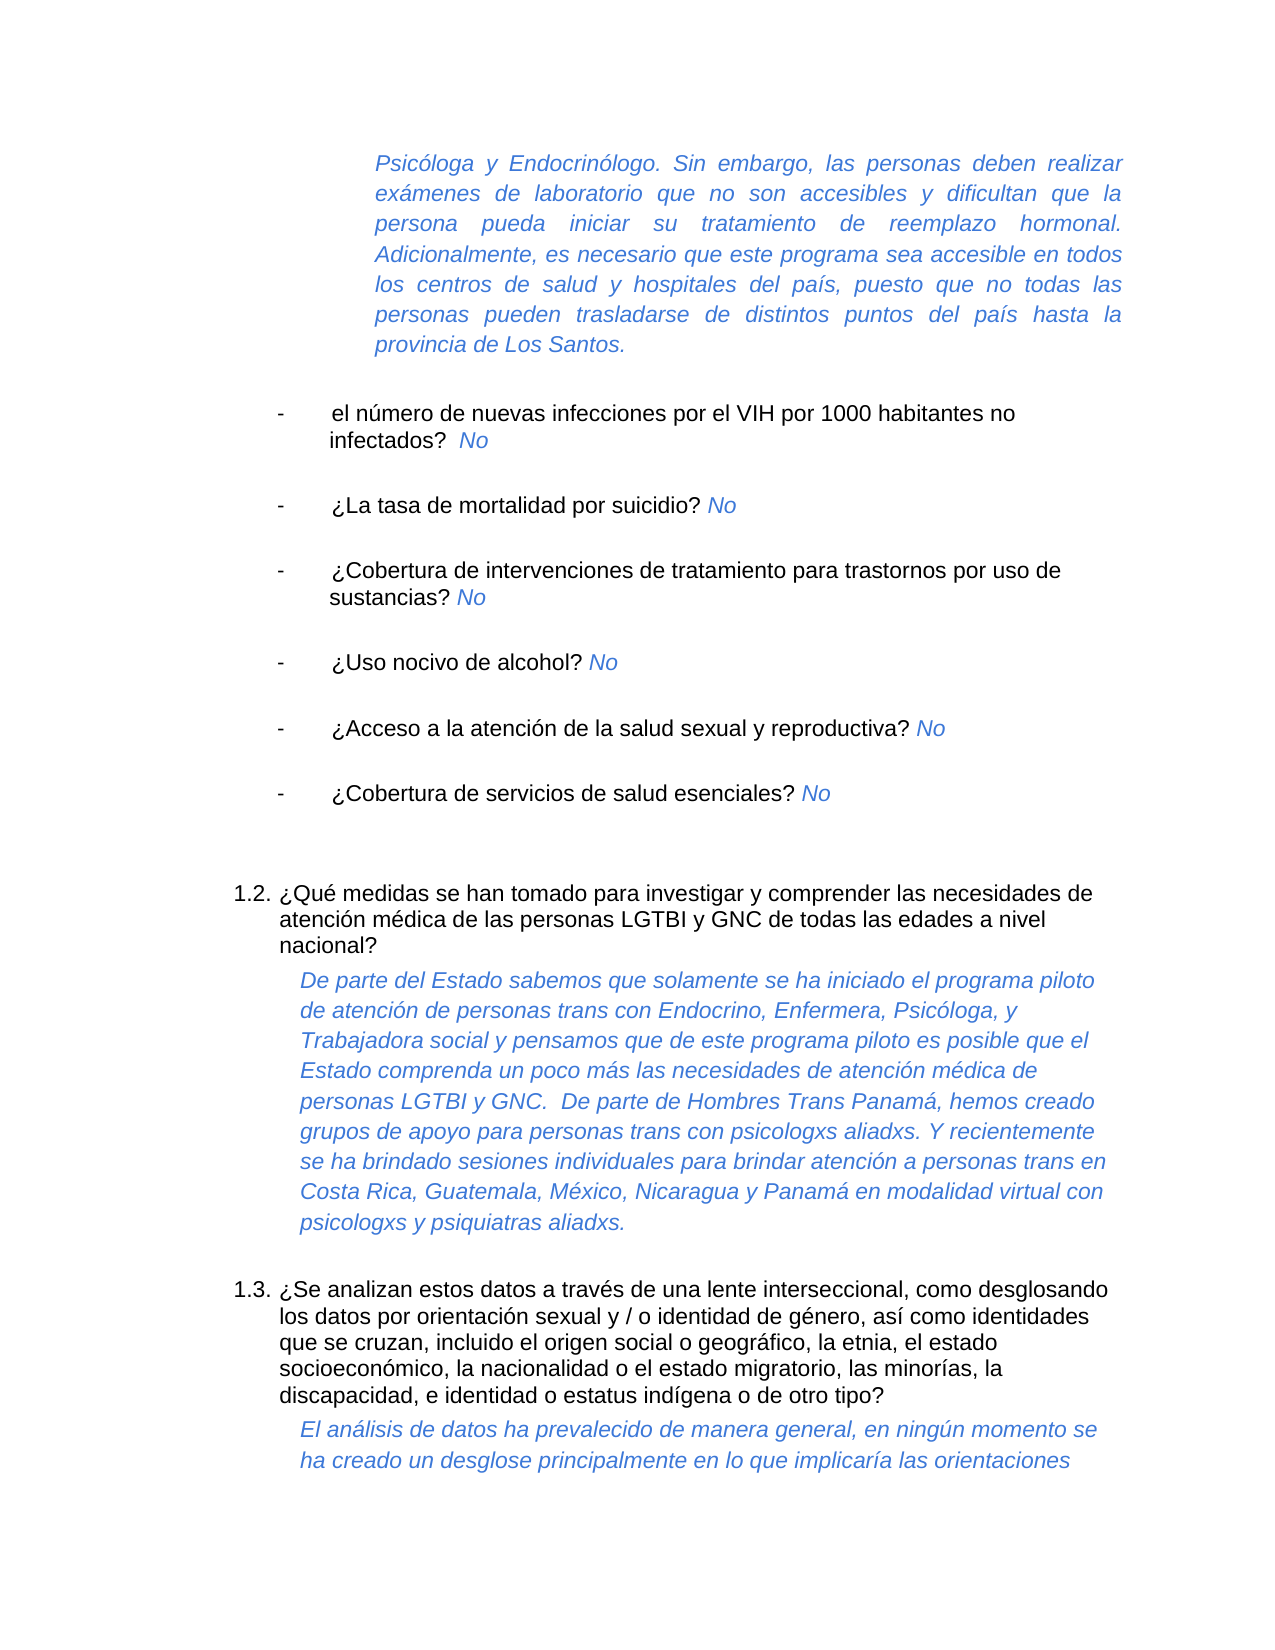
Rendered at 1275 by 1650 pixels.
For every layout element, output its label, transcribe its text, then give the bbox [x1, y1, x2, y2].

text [300, 1416, 1125, 1473]
subtitle 1.2. ¿Qué medidas se han tomado para investigar y comprender las necesidades de atención médica de las personas LGTBI y GNC de todas las edades a nivel nacional? [233, 879, 1125, 958]
subtitle 1.3. ¿Se analizan estos datos a través de una lente interseccional, como desglosando los datos por orientación sexual y / o identidad de género, así como identidades que se cruzan, incluido el origen social o geográfico, la etnia, el estado socioeconómico, la nacionalidad o el estado migratorio, las minorías, la discapacidad, e identidad o estatus indígena o de otro tipo? [233, 1276, 1125, 1408]
text De parte del Estado sabemos que solamente se ha iniciado el programa piloto de atención de personas trans con Endocrino, Enfermera, Psicóloga, y Trabajadora social y pensamos que de este programa piloto es posible que el Estado comprenda un poco más las necesidades de atención médica de personas LGTBI y GNC. De parte de Hombres Trans Panamá, hemos creado grupos de apoyo para personas trans con psicologxs aliadxs. Y recientemente se ha brindado sesiones individuales para brindar atención a personas trans en Costa Rica, Guatemala, México, Nicaragua y Panamá en modalidad virtual con psicologxs y psiquiatras aliadxs. [300, 967, 1125, 1235]
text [375, 150, 1125, 358]
subtitle - ¿Cobertura de servicios de salud esenciales? No [277, 779, 1125, 807]
subtitle - ¿Uso nocivo de alcohol? No [277, 648, 1125, 676]
subtitle - ¿Cobertura de intervenciones de tratamiento para trastornos por uso de sustancias? No [277, 556, 1125, 611]
subtitle - ¿Acceso a la atención de la salud sexual y reproductiva? No [277, 714, 1125, 742]
subtitle - el número de nuevas infecciones por el VIH por 1000 habitantes no infectados? No [277, 399, 1125, 453]
subtitle - ¿La tasa de mortalidad por suicidio? No [277, 491, 1125, 519]
